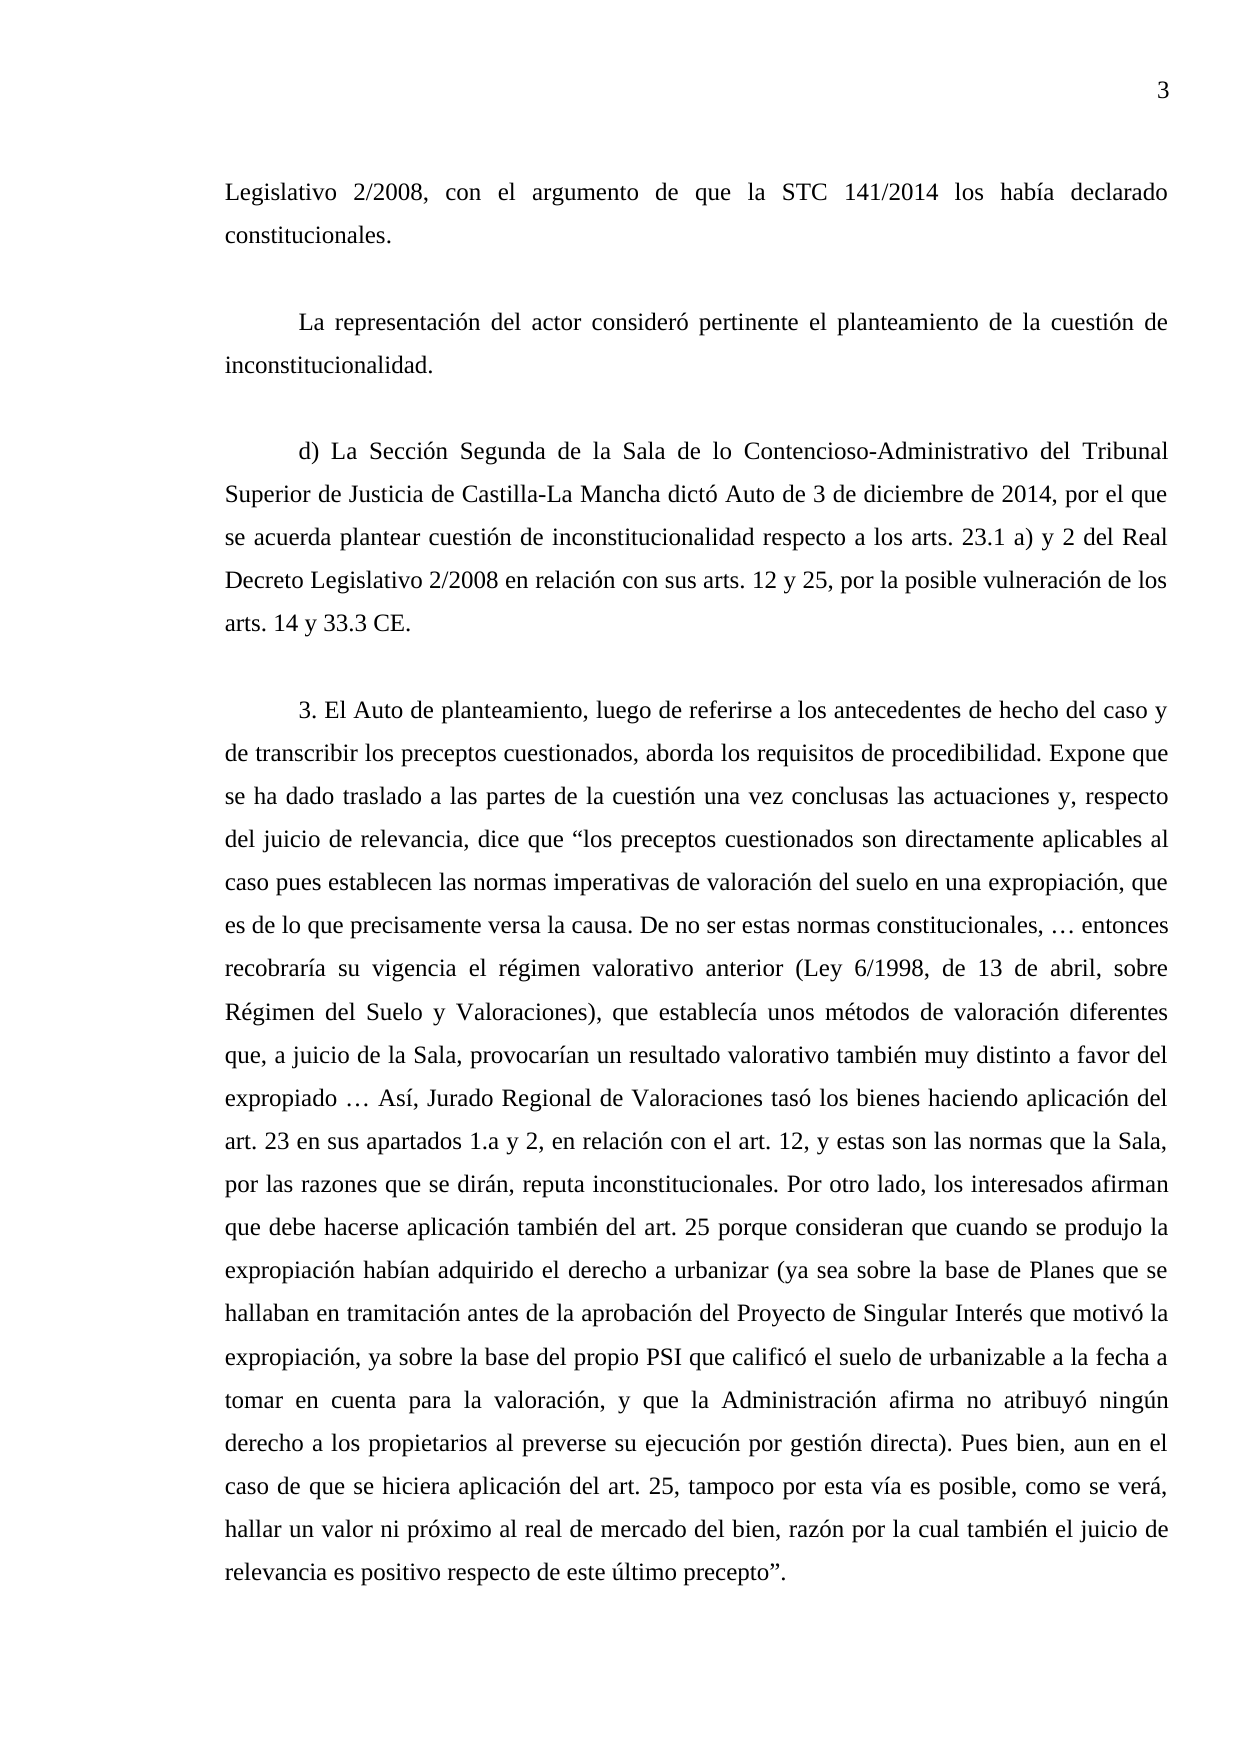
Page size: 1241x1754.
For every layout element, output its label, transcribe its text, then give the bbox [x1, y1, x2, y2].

text La representación del actor consideró pertinente el planteamiento de la cuestión de inconstitucionalidad. [224, 307, 1169, 378]
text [224, 177, 1169, 249]
text 3. El Auto de planteamiento, luego de referirse a los antecedentes de hecho del caso y de transcribir los preceptos cuestionados, aborda los requisitos de procedibilidad. Expone que se ha dado traslado a las partes de la cuestión una vez conclusas las actuaciones y, respecto del juicio de relevancia, dice que “los preceptos cuestionados son directamente aplicables al caso pues establecen las normas imperativas de valoración del suelo en una expropiación, que es de lo que precisamente versa la causa. De no ser estas normas constitucionales, … entonces recobraría su vigencia el régimen valorativo anterior (Ley 6/1998, de 13 de abril, sobre Régimen del Suelo y Valoraciones), que establecía unos métodos de valoración diferentes que, a juicio de la Sala, provocarían un resultado valorativo también muy distinto a favor del expropiado … Así, Jurado Regional de Valoraciones tasó los bienes haciendo aplicación del art. 23 en sus apartados 1.a y 2, en relación con el art. 12, y estas son las normas que la Sala, por las razones que se dirán, reputa inconstitucionales. Por otro lado, los interesados afirman que debe hacerse aplicación también del art. 25 porque consideran que cuando se produjo la expropiación habían adquirido el derecho a urbanizar (ya sea sobre la base de Planes que se hallaban en tramitación antes de la aprobación del Proyecto de Singular Interés que motivó la expropiación, ya sobre la base del propio PSI que calificó el suelo de urbanizable a la fecha a tomar en cuenta para la valoración, y que la Administración afirma no atribuyó ningún derecho a los propietarios al preverse su ejecución por gestión directa). Pues bien, aun en el caso de que se hiciera aplicación del art. 25, tampoco por esta vía es posible, como se verá, hallar un valor ni próximo al real de mercado del bien, razón por la cual también el juicio de relevancia es positivo respecto de este último precepto”. [224, 695, 1169, 1586]
text d) La Sección Segunda de la Sala de lo Contencioso-Administrativo del Tribunal Superior de Justicia de Castilla-La Mancha dictó Auto de 3 de diciembre de 2014, por el que se acuerda plantear cuestión de inconstitucionalidad respecto a los arts. 23.1 a) y 2 del Real Decreto Legislativo 2/2008 en relación con sus arts. 12 y 25, por la posible vulneración de los arts. 14 y 33.3 CE. [224, 436, 1169, 637]
